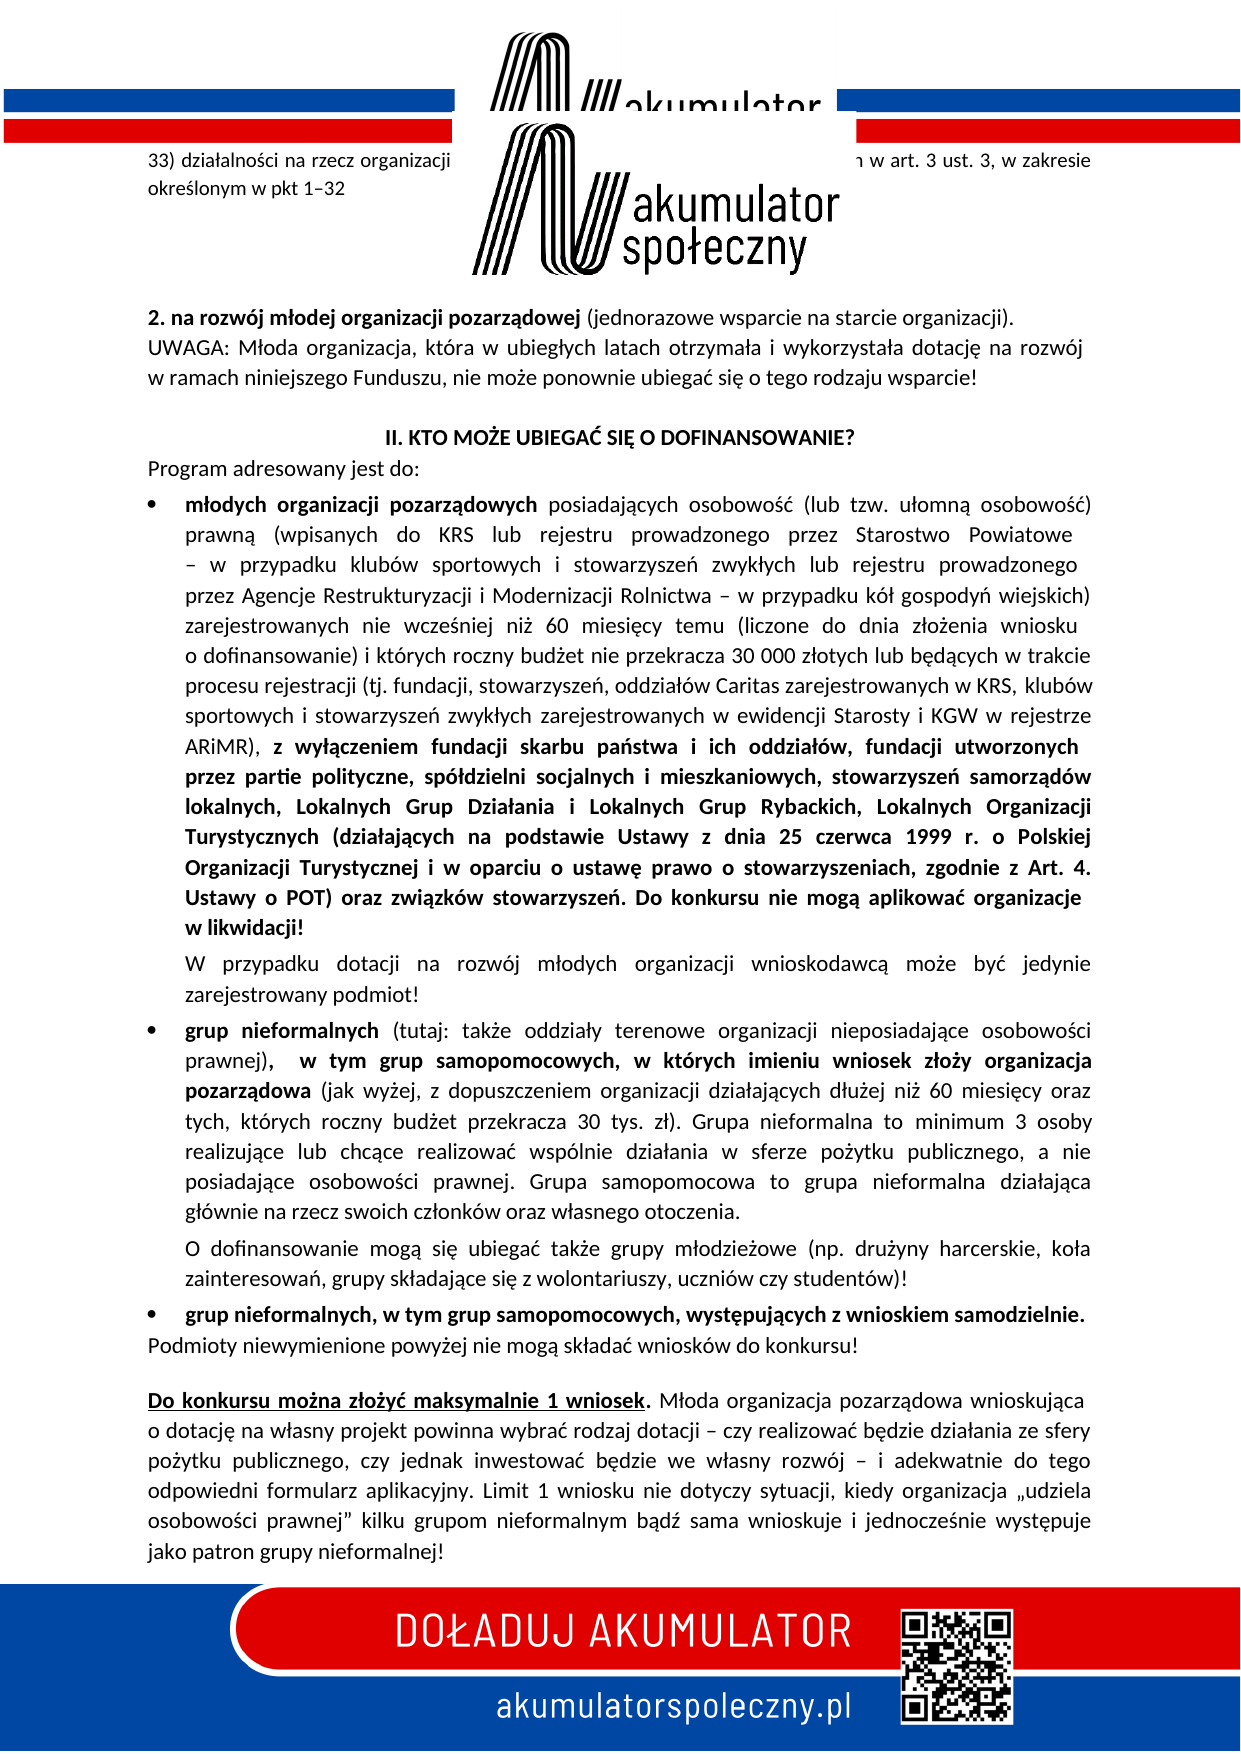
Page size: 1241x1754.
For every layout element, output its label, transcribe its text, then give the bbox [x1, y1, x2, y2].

list młodych organizacji pozarządowych posiadających osobowość (lub tzw. ułomną osobowość) prawną (wpisanych do KRS lub rejestru prowadzonego przez Starostwo Powiatowe – w przypadku klubów sportowych i stowarzyszeń zwykłych lub rejestru prowadzonego przez Agencje Restrukturyzacji i Modernizacji Rolnictwa – w przypadku kół gospodyń wiejskich) zarejestrowanych nie wcześniej niż 60 miesięcy temu (liczone do dnia złożenia wniosku o dofinansowanie) i których roczny budżet nie przekracza 30 000 złotych lub będących w trakcie procesu rejestracji (tj. fundacji, stowarzyszeń, oddziałów Caritas zarejestrowanych w KRS, klubów sportowych i stowarzyszeń zwykłych zarejestrowanych w ewidencji Starosty i KGW w rejestrze ARiMR), z wyłączeniem fundacji skarbu państwa i ich oddziałów, fundacji utworzonych przez partie polityczne, spółdzielni socjalnych i mieszkaniowych, stowarzyszeń samorządów lokalnych, Lokalnych Grup Działania i Lokalnych Grup Rybackich, Lokalnych Organizacji Turystycznych (działających na podstawie Ustawy z dnia 25 czerwca 1999 r. o Polskiej Organizacji Turystycznej i w oparciu o ustawę prawo o stowarzyszeniach, zgodnie z Art. 4. Ustawy o POT) oraz związków stowarzyszeń. Do konkursu nie mogą aplikować organizacje w likwidacji! [148, 490, 1093, 941]
text II. KTO MOŻE UBIEGAĆ SIĘ O DOFINANSOWANIE? [148, 423, 1093, 452]
text 33) działalności na rzecz organizacji pozarządowych oraz podmiotów wymienionych w art. 3 ust. 3, w zakresie określonym w pkt 1–32 [148, 148, 452, 200]
picture [0, 1579, 1241, 1751]
list grup nieformalnych, w tym grup samopomocowych, występujących z wnioskiem samodzielnie. [148, 1301, 1093, 1329]
text 2. na rozwój młodej organizacji pozarządowej (jednorazowe wsparcie na starcie organizacji). [148, 303, 1093, 331]
list O dofinansowanie mogą się ubiegać także grupy młodzieżowe (np. drużyny harcerskie, koła zainteresowań, grupy składające się z wolontariuszy, uczniów czy studentów)! [185, 1234, 1093, 1292]
text 33) działalności na rzecz organizacji pozarządowych oraz podmiotów wymienionych w art. 3 ust. 3, w zakresie określonym w pkt 1–32 [857, 148, 1093, 200]
list grup nieformalnych (tutaj: także oddziały terenowe organizacji nieposiadające osobowości prawnej), w tym grup samopomocowych, w których imieniu wniosek złoży organizacja pozarządowa (jak wyżej, z dopuszczeniem organizacji działających dłużej niż 60 miesięcy oraz tych, których roczny budżet przekracza 30 tys. zł). Grupa nieformalna to minimum 3 osoby realizujące lub chcące realizować wspólnie działania w sferze pożytku publicznego, a nie posiadające osobowości prawnej. Grupa samopomocowa to grupa nieformalna działająca głównie na rzecz swoich członków oraz własnego otoczenia. [148, 1016, 1093, 1226]
text UWAGA: Młoda organizacja, która w ubiegłych latach otrzymała i wykorzystała dotację na rozwój w ramach niniejszego Funduszu, nie może ponownie ubiegać się o tego rodzaju wsparcie! [148, 333, 1093, 391]
text Do konkursu można złożyć maksymalnie 1 wniosek. Młoda organizacja pozarządowa wnioskująca o dotację na własny projekt powinna wybrać rodzaj dotacji – czy realizować będzie działania ze sfery pożytku publicznego, czy jednak inwestować będzie we własny rozwój – i adekwatnie do tego odpowiedni formularz aplikacyjny. Limit 1 wniosku nie dotyczy sytuacji, kiedy organizacja „udziela osobowości prawnej” kilku grupom nieformalnym bądź sama wnioskuje i jednocześnie występuje jako patron grupy nieformalnej! [148, 1386, 1093, 1565]
text W przypadku dotacji na rozwój młodych organizacji wnioskodawcą może być jedynie zarejestrowany podmiot! [185, 949, 1093, 1008]
picture [3, 7, 1241, 295]
text Podmioty niewymienione powyżej nie mogą składać wniosków do konkursu! [148, 1331, 1093, 1359]
text Program adresowany jest do: [148, 454, 1093, 482]
